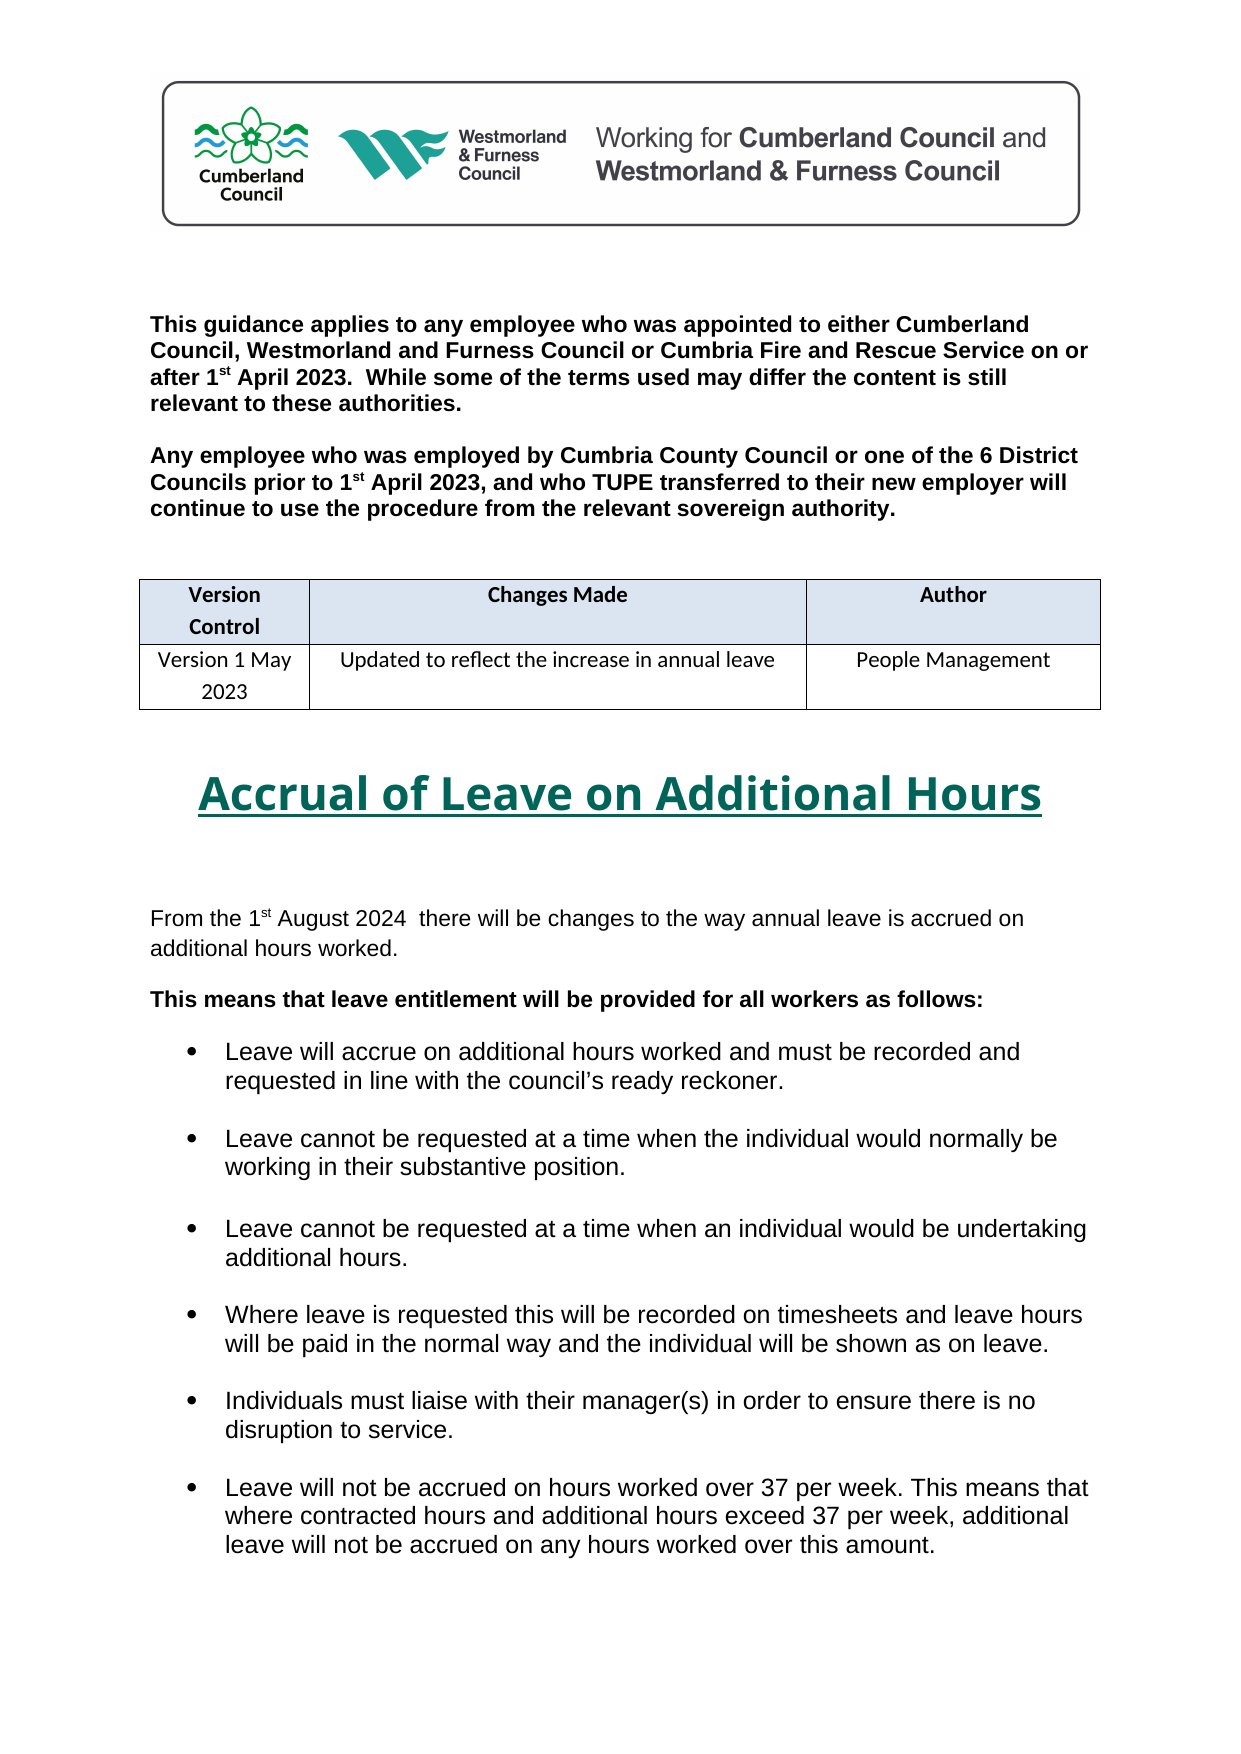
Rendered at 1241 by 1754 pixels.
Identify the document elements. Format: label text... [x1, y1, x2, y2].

list Individuals must liaise with their manager(s) in order to ensure there is no disruption to service. [187, 1386, 1090, 1444]
table_cell Version 1 May 2023 [140, 645, 309, 709]
text From the 1st August 2024 there will be changes to the way annual leave is accrued on additional hours worked. [150, 905, 1090, 961]
text Accrual of Leave on Additional Hours [150, 761, 1090, 824]
list Leave will accrue on additional hours worked and must be recorded and requested in line with the council’s ready reckoner. [187, 1037, 1090, 1095]
table_header Author [807, 580, 1100, 644]
text This means that leave entitlement will be provided for all workers as follows: [150, 986, 1090, 1012]
table_header Version Control [140, 580, 309, 644]
list Leave will not be accrued on hours worked over 37 per week. This means that where contracted hours and additional hours exceed 37 per week, additional leave will not be accrued on any hours worked over this amount. [187, 1472, 1090, 1587]
list Leave cannot be requested at a time when the individual would normally be working in their substantive position. [187, 1123, 1090, 1181]
list Where leave is requested this will be recorded on timesheets and leave hours will be paid in the normal way and the individual will be shown as on leave. [187, 1301, 1090, 1386]
picture [150, 73, 1091, 232]
table_cell People Management [807, 645, 1100, 709]
table_cell Updated to reflect the increase in annual leave [310, 645, 806, 709]
list Leave cannot be requested at a time when an individual would be undertaking additional hours. [187, 1214, 1090, 1272]
table_header Changes Made [310, 580, 806, 644]
text This guidance applies to any employee who was appointed to either Cumberland Council, Westmorland and Furness Council or Cumbria Fire and Rescue Service on or after 1st April 2023. While some of the terms used may differ the content is still relevant to these authorities. [150, 311, 1090, 416]
text Any employee who was employed by Cumbria County Council or one of the 6 District Councils prior to 1st April 2023, and who TUPE transferred to their new employer will continue to use the procedure from the relevant sovereign authority. [150, 442, 1090, 522]
